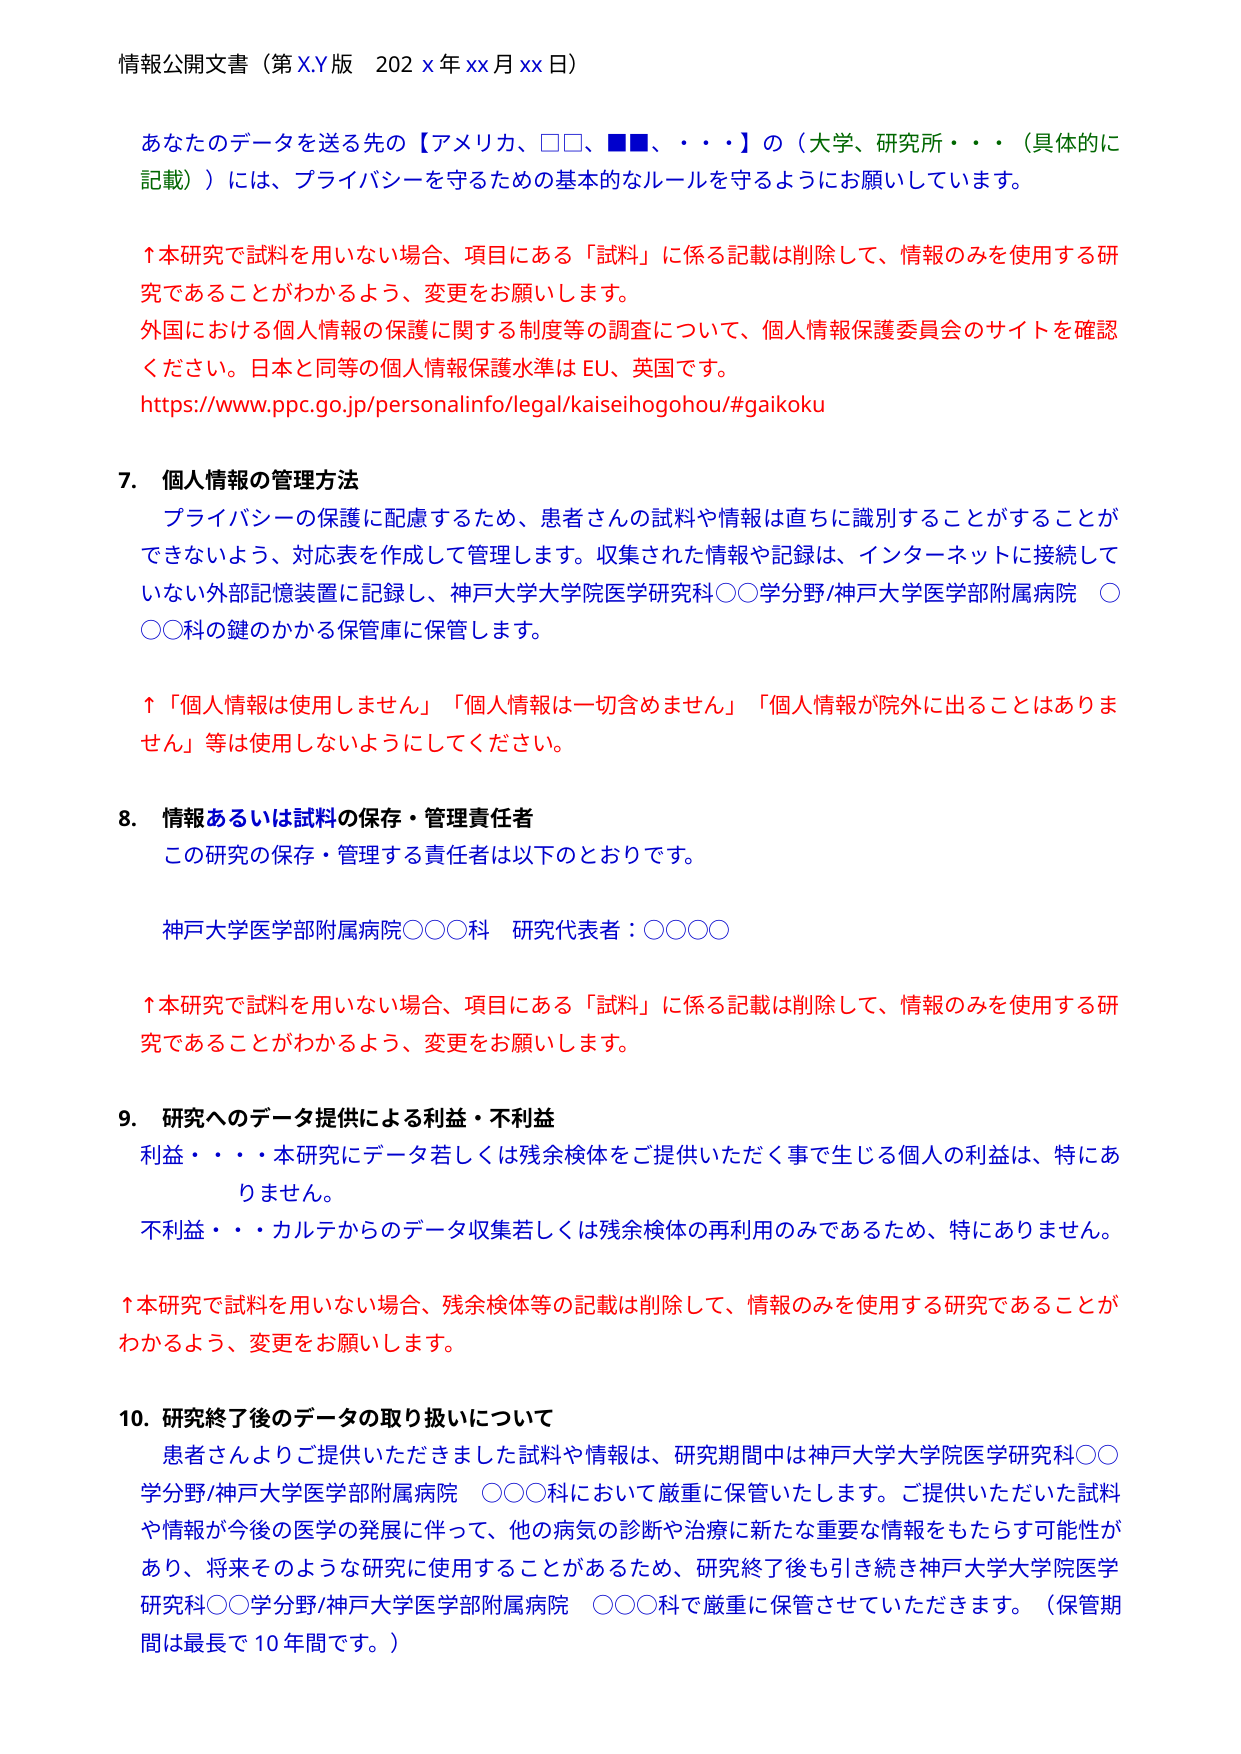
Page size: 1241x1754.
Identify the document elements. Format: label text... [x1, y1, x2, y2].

text プライバシーの保護に配慮するため、患者さんの試料や情報は直ちに識別することがすることができないよう、対応表を作成して管理します。収集された情報や記録は、インターネットに接続していない外部記憶装置に記録し、神戸大学大学院医学研究科○○学分野/神戸大学医学部附属病院 ○○○科の鍵のかかる保管庫に保管します。 [140, 498, 1122, 648]
text あなたのデータを送る先の【アメリカ、□□、■■、・・・】の（大学、研究所・・・（具体的に記載））には、プライバシーを守るための基本的なルールを守るようにお願いしています。 [140, 123, 1122, 198]
text ↑本研究で試料を用いない場合、項目にある「試料」に係る記載は削除して、情報のみを使用する研究であることがわかるよう、変更をお願いします。 [140, 985, 1122, 1060]
list 研究終了後のデータの取り扱いについて [118, 1398, 1122, 1435]
text 利益・・・・本研究にデータ若しくは残余検体をご提供いただく事で生じる個人の利益は、特にありません。 [140, 1135, 1122, 1210]
text ↑「個人情報は使用しません」「個人情報は一切含めません」「個人情報が院外に出ることはありません」等は使用しないようにしてください。 [140, 685, 1122, 760]
text 外国における個人情報の保護に関する制度等の調査について、個人情報保護委員会のサイトを確認ください。日本と同等の個人情報保護水準はEU、英国です。 [140, 310, 1122, 385]
text https://www.ppc.go.jp/personalinfo/legal/kaiseihogohou/#gaikoku [140, 385, 1122, 423]
text ↑本研究で試料を用いない場合、項目にある「試料」に係る記載は削除して、情報のみを使用する研究であることがわかるよう、変更をお願いします。 [140, 235, 1122, 310]
text 不利益・・・カルテからのデータ収集若しくは残余検体の再利用のみであるため、特にありません。 [118, 1210, 1122, 1248]
list 個人情報の管理方法 [118, 460, 1122, 498]
text ↑本研究で試料を用いない場合、残余検体等の記載は削除して、情報のみを使用する研究であることがわかるよう、変更をお願いします。 [118, 1285, 1122, 1360]
list 研究へのデータ提供による利益・不利益 [118, 1098, 1122, 1135]
text この研究の保存・管理する責任者は以下のとおりです。 [140, 835, 1122, 873]
text 神戸大学医学部附属病院○○○科 研究代表者：○○○○ [140, 910, 1122, 948]
text 患者さんよりご提供いただきました試料や情報は、研究期間中は神戸大学大学院医学研究科○○学分野/神戸大学医学部附属病院 ○○○科において厳重に保管いたします。ご提供いただいた試料や情報が今後の医学の発展に伴って、他の病気の診断や治療に新たな重要な情報をもたらす可能性があり、将来そのような研究に使用することがあるため、研究終了後も引き続き神戸大学大学院医学研究科○○学分野/神戸大学医学部附属病院 ○○○科で厳重に保管させていただきます。（保管期間は最長で10年間です。） [140, 1435, 1122, 1660]
list 情報あるいは試料の保存・管理責任者 [118, 798, 1122, 835]
